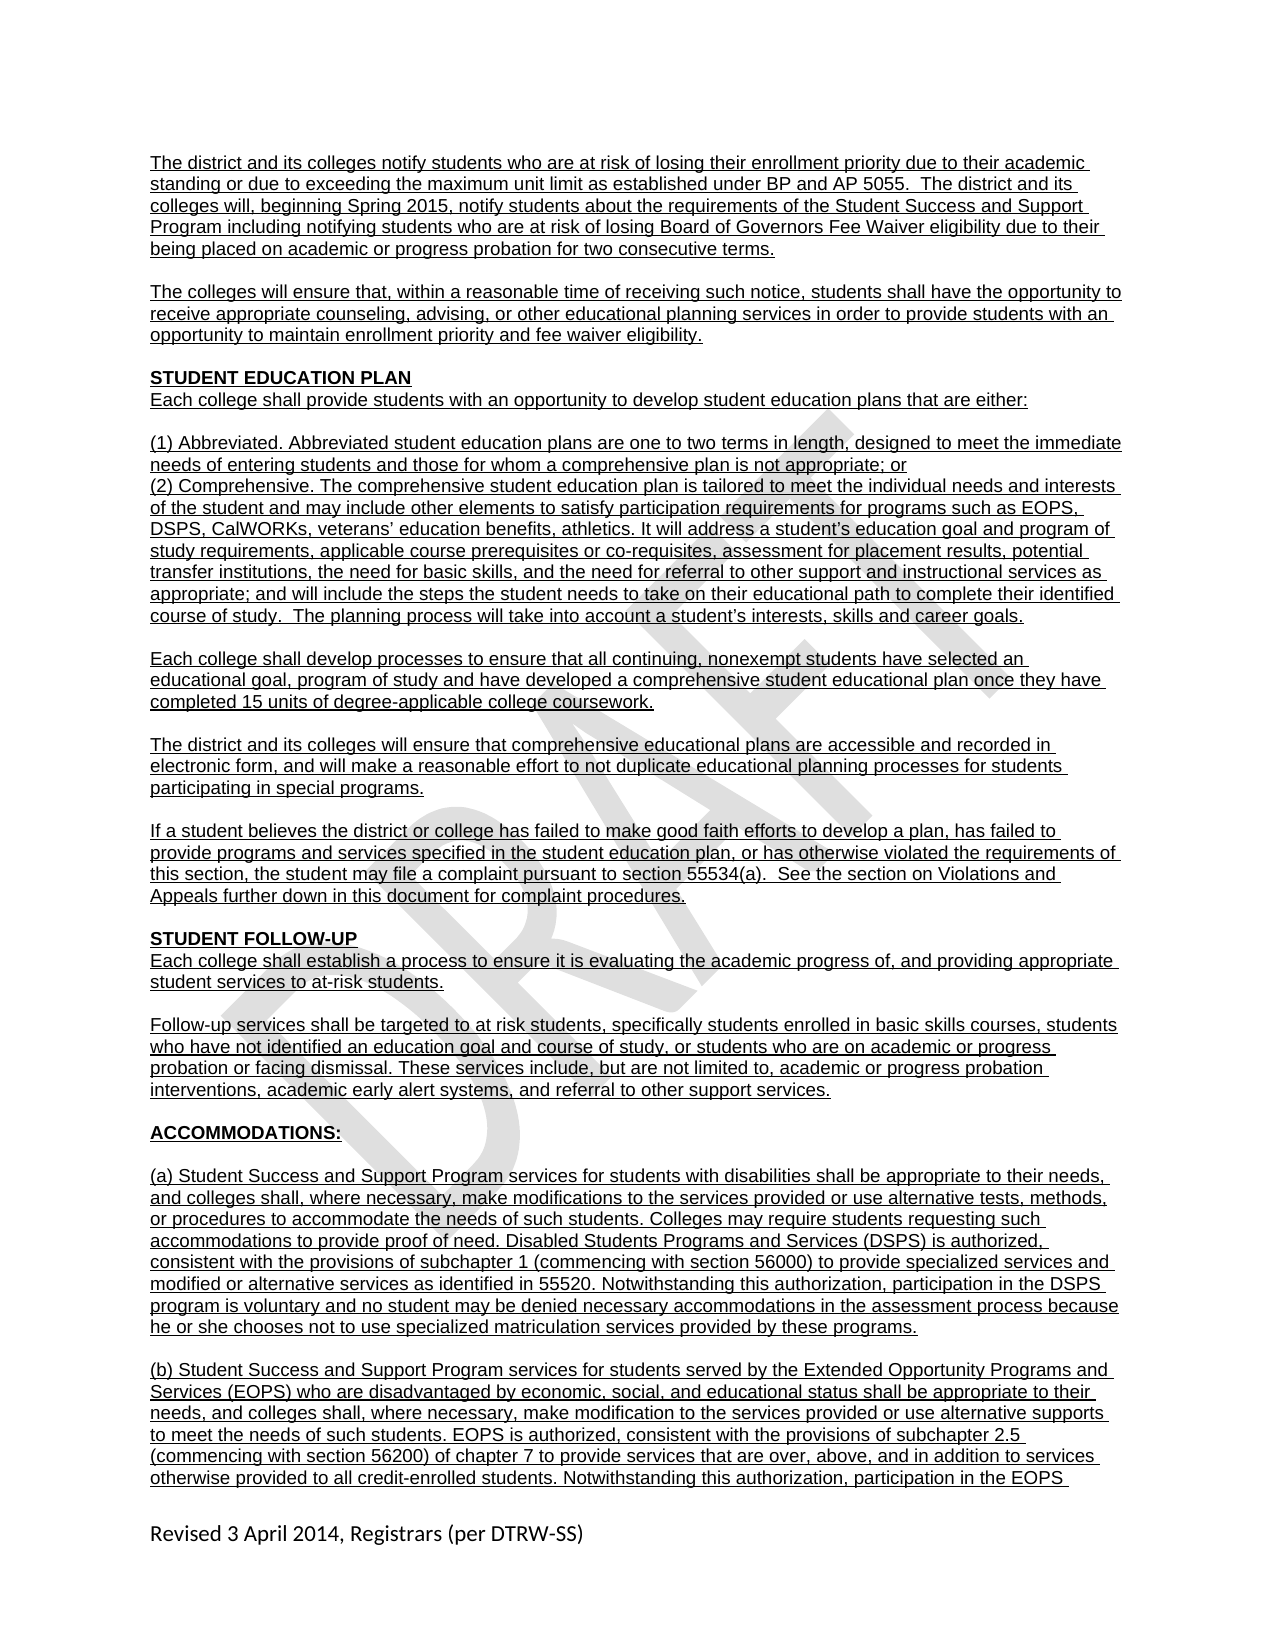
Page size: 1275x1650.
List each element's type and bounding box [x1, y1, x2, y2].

table_header [149, 150, 1123, 1490]
